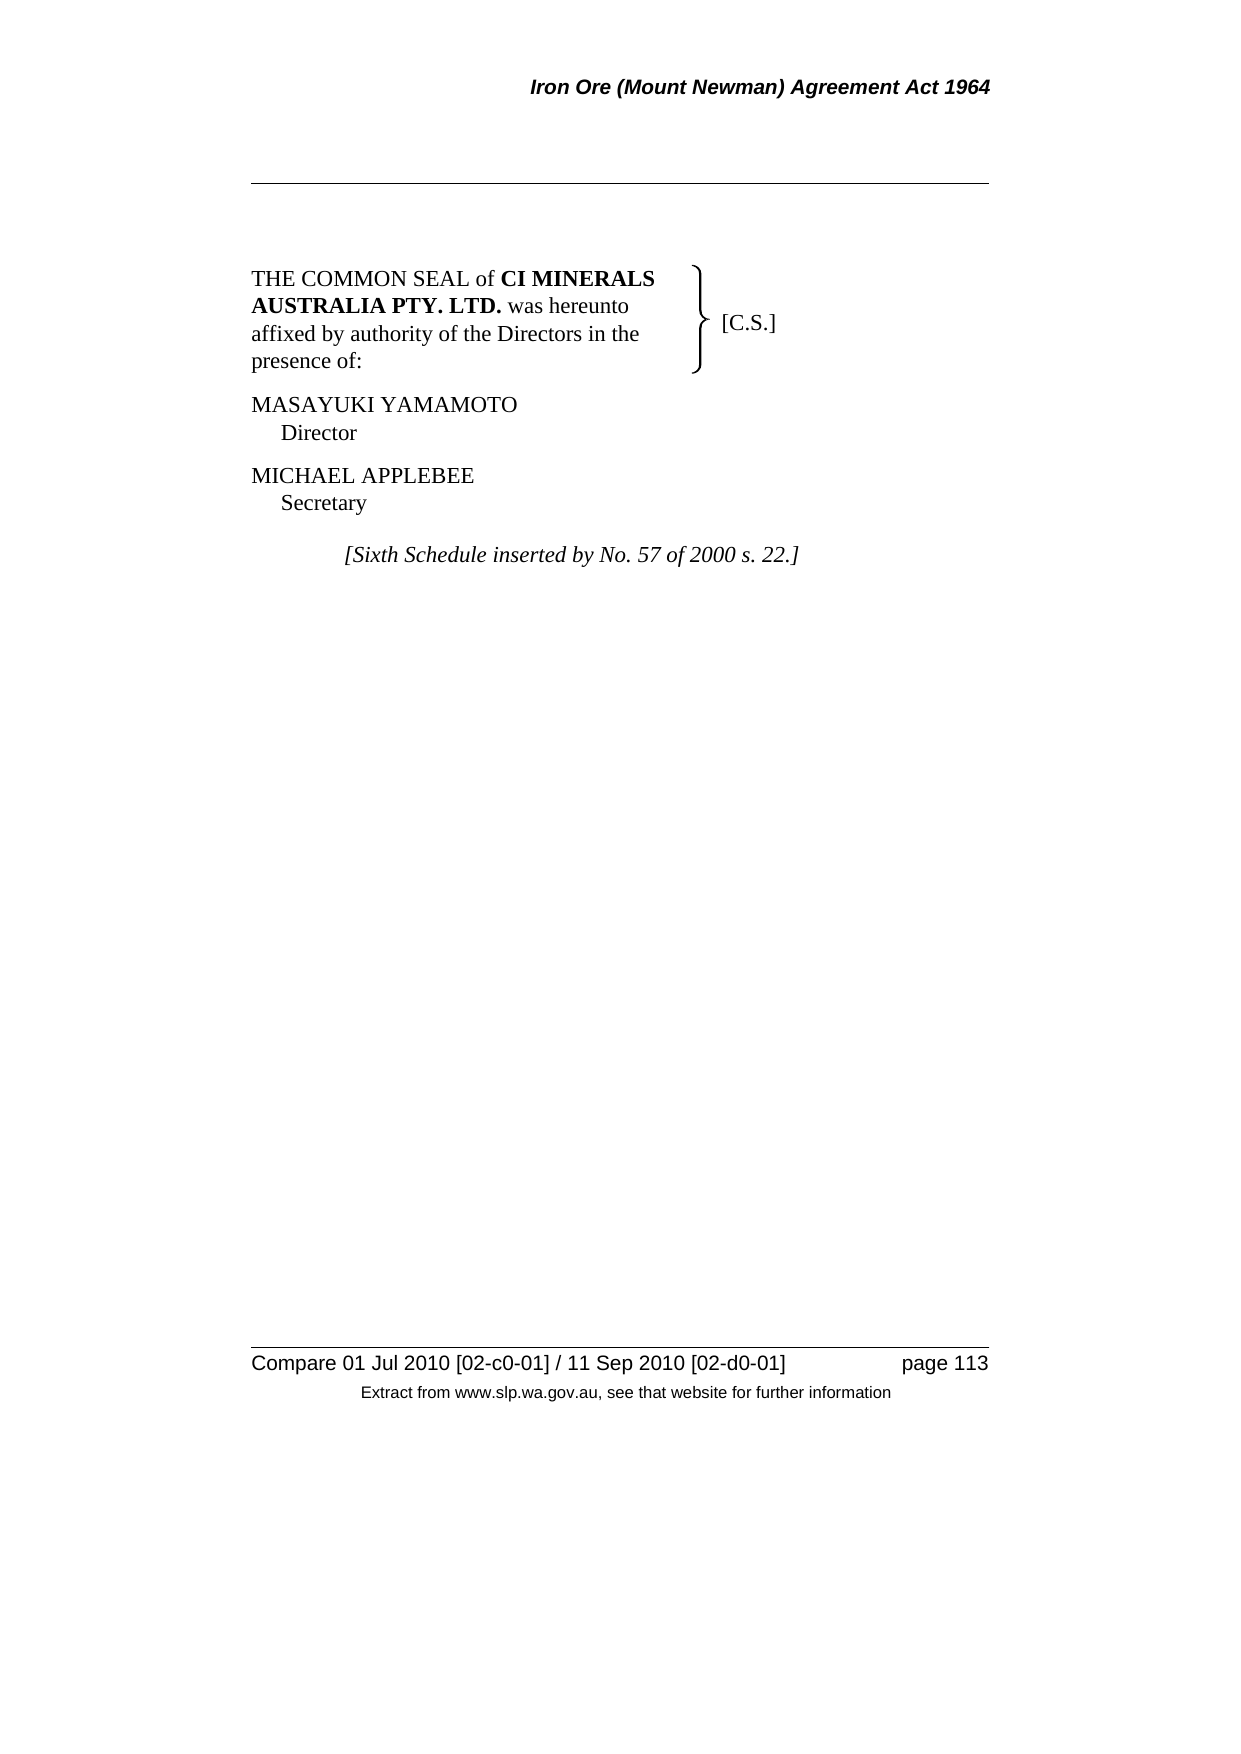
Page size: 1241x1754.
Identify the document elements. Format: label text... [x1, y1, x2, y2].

table_header [C.S.] [710, 248, 989, 374]
text Secretary [281, 489, 989, 516]
table_header [679, 248, 710, 374]
table_header THE COMMON SEAL of CI MINERALS AUSTRALIA PTY. LTD. was hereunto affixed by authority of the Directors in the presence of: [240, 248, 679, 374]
text Director [281, 418, 989, 445]
text MASAYUKI YAMAMOTO [251, 391, 989, 418]
text [Sixth Schedule inserted by No. 57 of 2000 s. 22.] [251, 541, 989, 567]
text MICHAEL APPLEBEE [251, 462, 989, 489]
